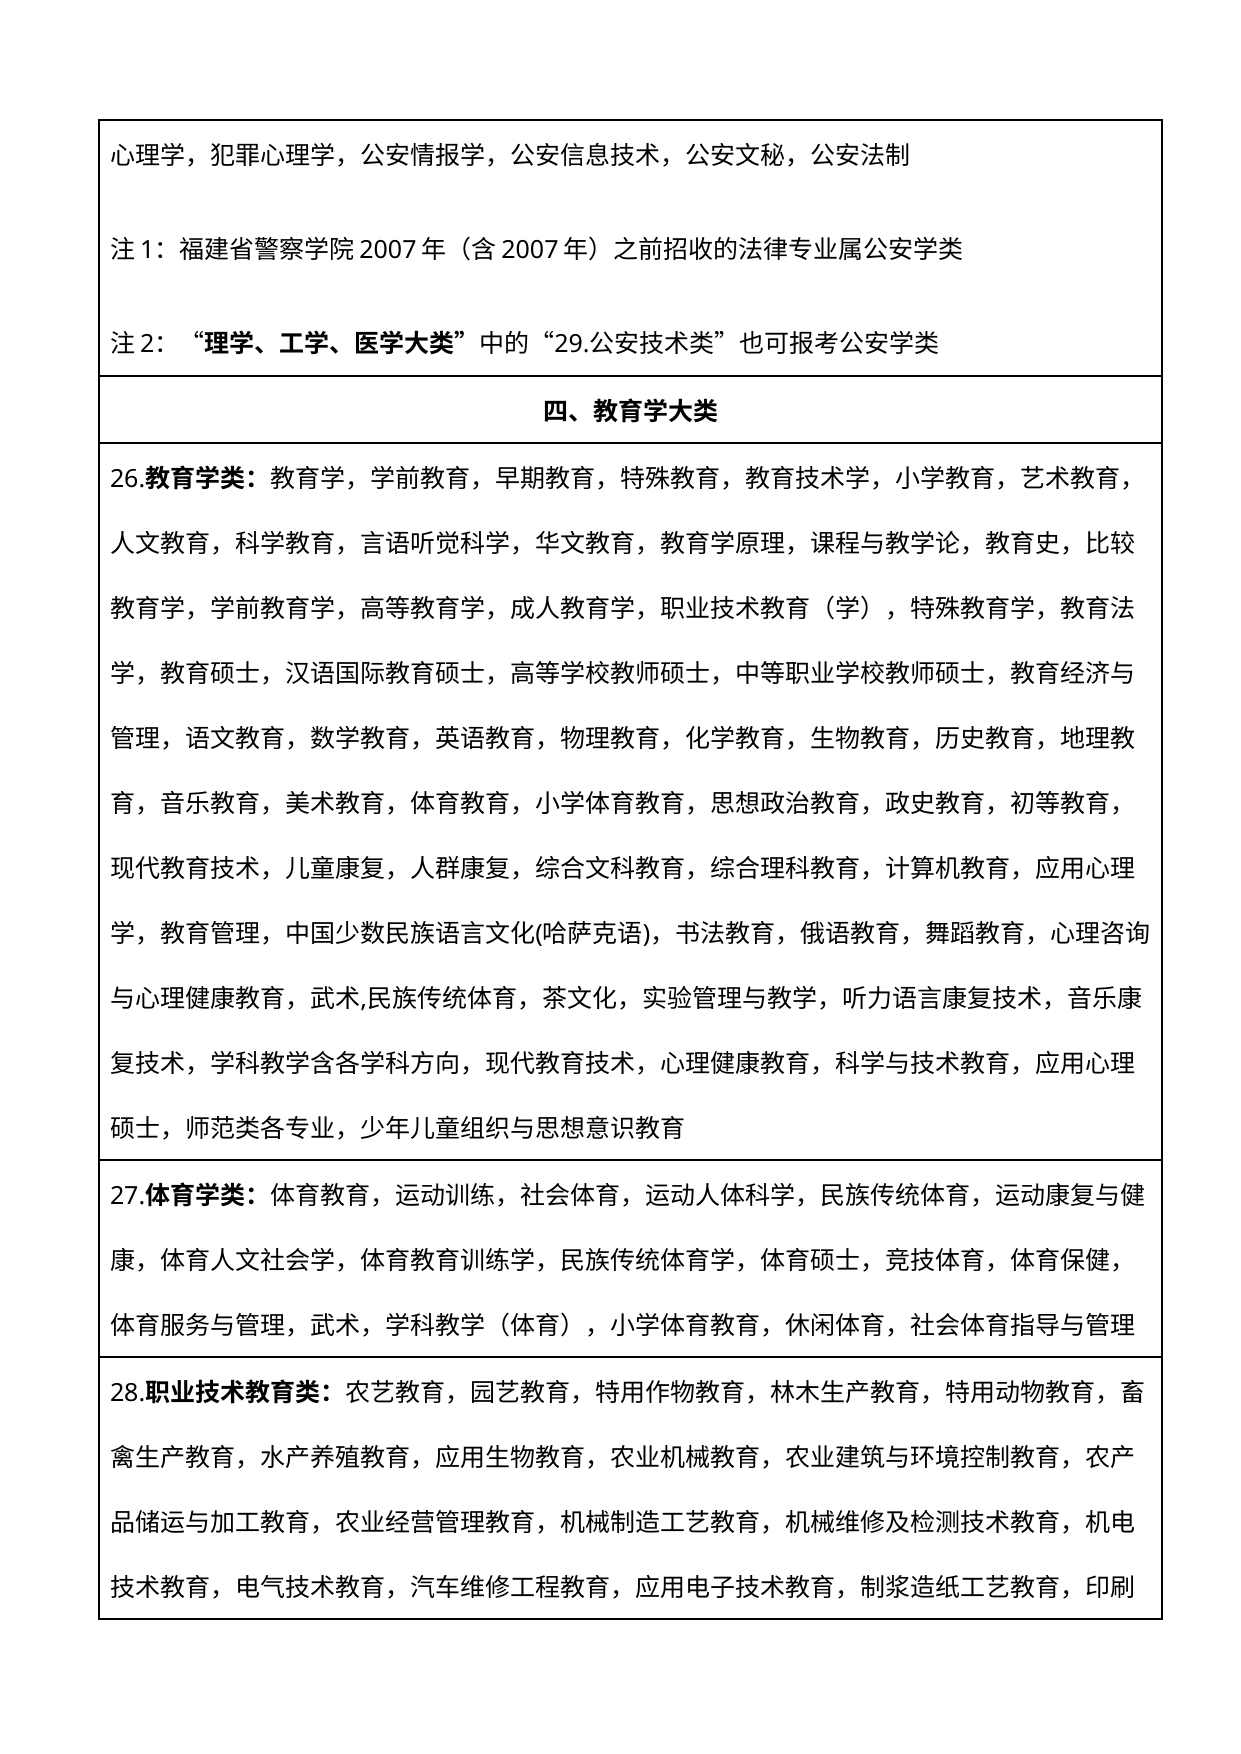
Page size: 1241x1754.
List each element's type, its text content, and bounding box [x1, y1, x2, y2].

table_cell 四、教育学大类 [100, 377, 1161, 442]
table_cell 26.教育学类：教育学，学前教育，早期教育，特殊教育，教育技术学，小学教育，艺术教育，人文教育，科学教育，言语听觉科学，华文教育，教育学原理，课程与教学论，教育史，比较教育学，学前教育学，高等教育学，成人教育学，职业技术教育（学），特殊教育学，教育法学，教育硕士，汉语国际教育硕士，高等学校教师硕士，中等职业学校教师硕士，教育经济与管理，语文教育，数学教育，英语教育，物理教育，化学教育，生物教育，历史教育，地理教育，音乐教育，美术教育，体育教育，小学体育教育，思想政治教育，政史教育，初等教育，现代教育技术，儿童康复，人群康复，综合文科教育，综合理科教育，计算机教育，应用心理学，教育管理，中国少数民族语言文化(哈萨克语)，书法教育，俄语教育，舞蹈教育，心理咨询与心理健康教育，武术,民族传统体育，茶文化，实验管理与教学，听力语言康复技术，音乐康复技术，学科教学含各学科方向，现代教育技术，心理健康教育，科学与技术教育，应用心理硕士，师范类各专业，少年儿童组织与思想意识教育 [100, 444, 1161, 1159]
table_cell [100, 1358, 1161, 1618]
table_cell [100, 121, 1161, 374]
table_cell 27.体育学类：体育教育，运动训练，社会体育，运动人体科学，民族传统体育，运动康复与健康，体育人文社会学，体育教育训练学，民族传统体育学，体育硕士，竞技体育，体育保健，体育服务与管理，武术，学科教学（体育），小学体育教育，休闲体育，社会体育指导与管理 [100, 1161, 1161, 1356]
